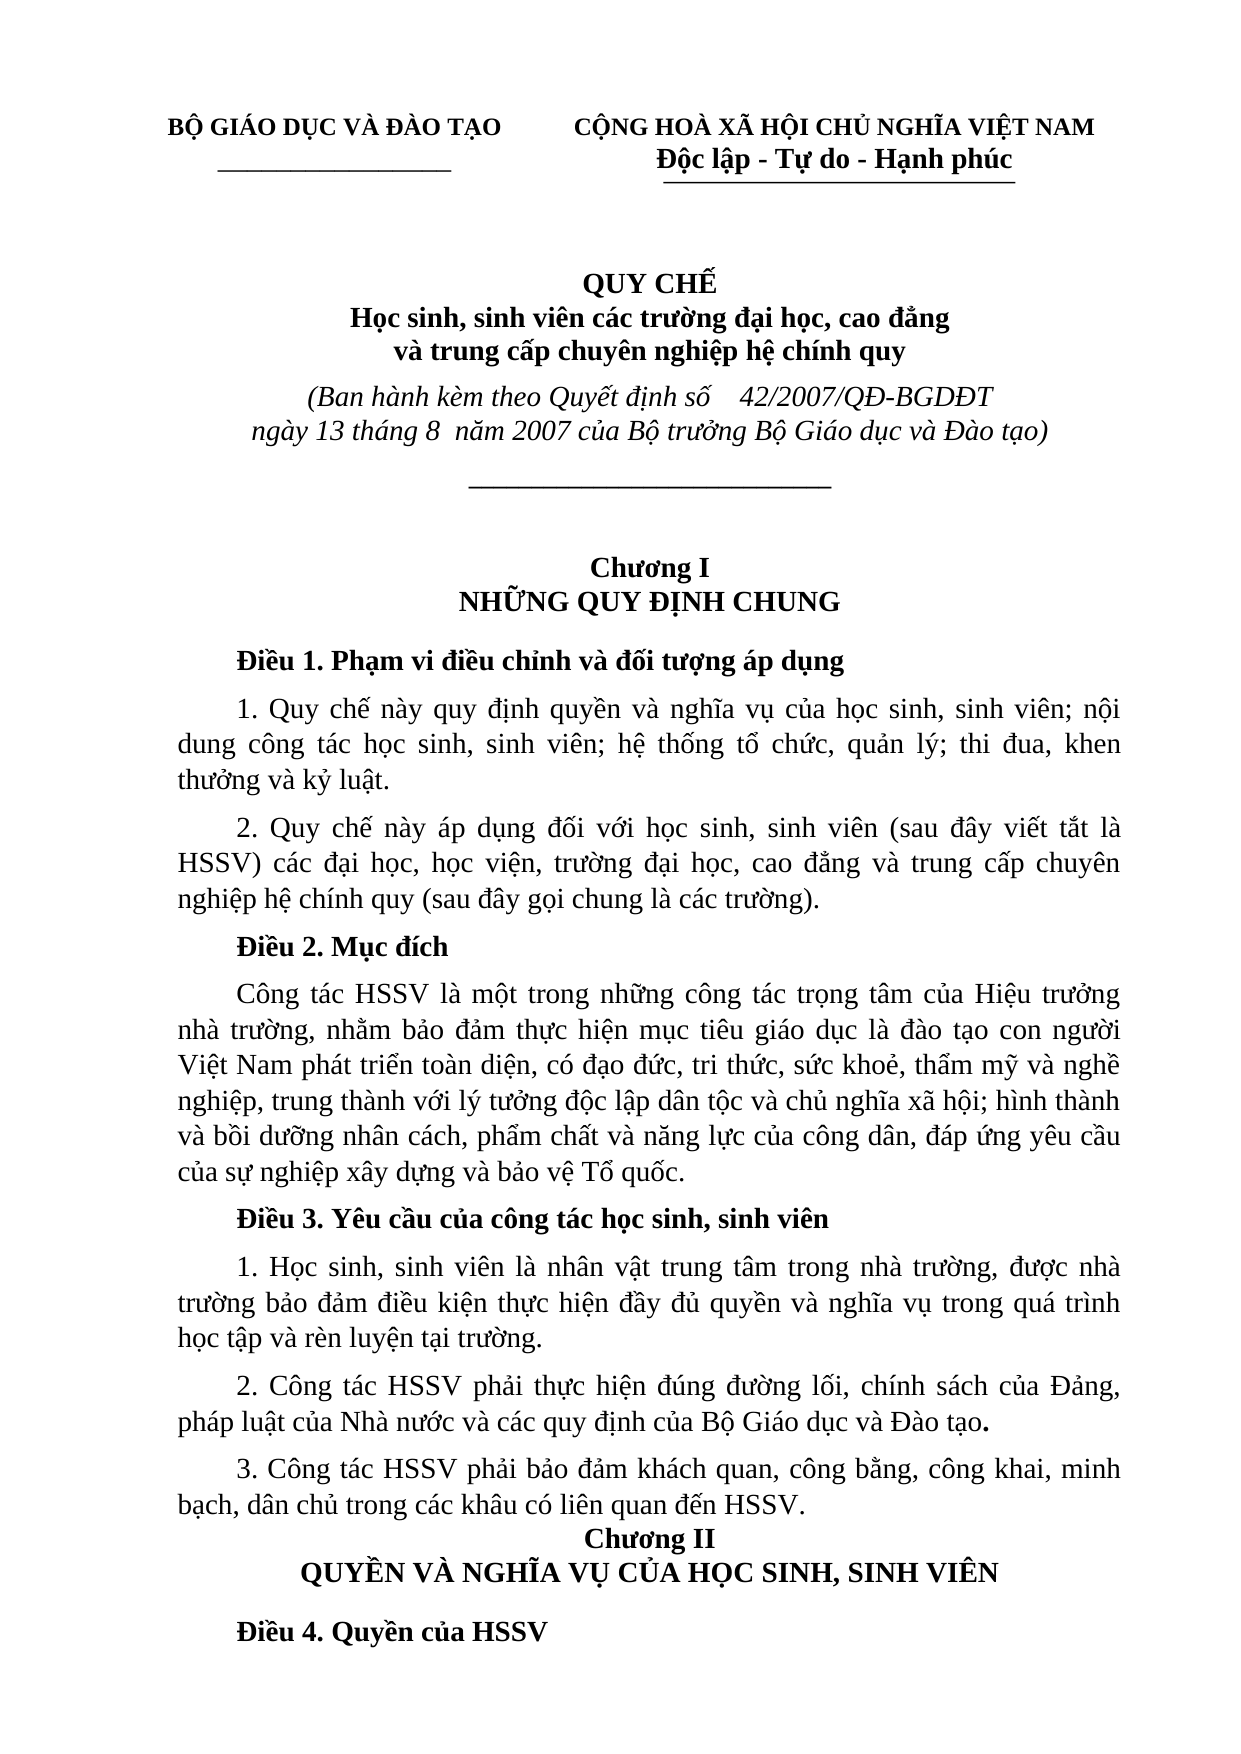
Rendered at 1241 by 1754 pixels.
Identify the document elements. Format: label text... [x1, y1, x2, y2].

text _____________________________ [177, 459, 1122, 492]
text 1. Quy chế này quy định quyền và nghĩa vụ của học sinh, sinh viên; nội dung công tác học sinh, sinh viên; hệ thống tổ chức, quản lý; thi đua, khen thưởng và kỷ luật. [177, 690, 1122, 796]
text NHỮNG QUY ĐỊNH CHUNG [177, 584, 1122, 617]
table_header BỘ GIÁO DỤC VÀ ĐÀO TẠO ________________ [134, 112, 535, 208]
text Điều 2. Mục đích [177, 928, 1122, 963]
text QUY CHẾ [177, 266, 1122, 300]
text Điều 3. Yêu cầu của công tác học sinh, sinh viên [177, 1201, 1122, 1236]
text Điều 4. Quyền của HSSV [177, 1613, 1122, 1649]
text Điều 1. Phạm vi điều chỉnh và đối tượng áp dụng [177, 642, 1122, 678]
text 3. Công tác HSSV phải bảo đảm khách quan, công bằng, công khai, minh bạch, dân chủ trong các khâu có liên quan đến HSSV. [177, 1451, 1122, 1521]
text Học sinh, sinh viên các trường đại học, cao đẳng [177, 300, 1122, 333]
table_header CỘNG HOÀ XÃ HỘI CHỦ NGHĨA VIỆT Độc lập - Tự do - Hạnh phúc [535, 112, 1133, 208]
text Công tác HSSV là một trong những công tác trọng tâm của Hiệu trưởng nhà trường, nhằm bảo đảm thực hiện mục tiêu giáo dục là đào tạo con người Việt Nam phát triển toàn diện, có đạo đức, tri thức, sức khoẻ, thẩm mỹ và nghề nghiệp, trung thành với lý tưởng độc lập dân tộc và chủ nghĩa xã hội; hình thành và bồi dưỡng nhân cách, phẩm chất và năng lực của công dân, đáp ứng yêu cầu của sự nghiệp xây dựng và bảo vệ Tổ quốc. [177, 976, 1122, 1188]
text (Ban hành kèm theo Quyết định số 42/2007/QĐ-BGDĐT [177, 379, 1122, 413]
text QUYỀN VÀ NGHĨA VỤ CỦA HỌC SINH, SINH VIÊN [177, 1555, 1122, 1588]
text và trung cấp chuyên nghiệp hệ chính quy [177, 333, 1122, 367]
text 2. Công tác HSSV phải thực hiện đúng đường lối, chính sách của Đảng, pháp luật của Nhà nước và các quy định của Bộ Giáo dục và Đào tạo. [177, 1367, 1122, 1438]
text ngày 13 tháng 8 năm 2007 của Bộ trưởng Bộ Giáo dục và Đào tạo) [177, 413, 1122, 446]
text Chương II [177, 1521, 1122, 1555]
text Chương I [177, 550, 1122, 584]
text 2. Quy chế này áp dụng đối với học sinh, sinh viên (sau đây viết tắt là HSSV) các đại học, học viện, trường đại học, cao đẳng và trung cấp chuyên nghiệp hệ chính quy (sau đây gọi chung là các trường). [177, 809, 1122, 915]
text 1. Học sinh, sinh viên là nhân vật trung tâm trong nhà trường, được nhà trường bảo đảm điều kiện thực hiện đầy đủ quyền và nghĩa vụ trong quá trình học tập và rèn luyện tại trường. [177, 1248, 1122, 1355]
